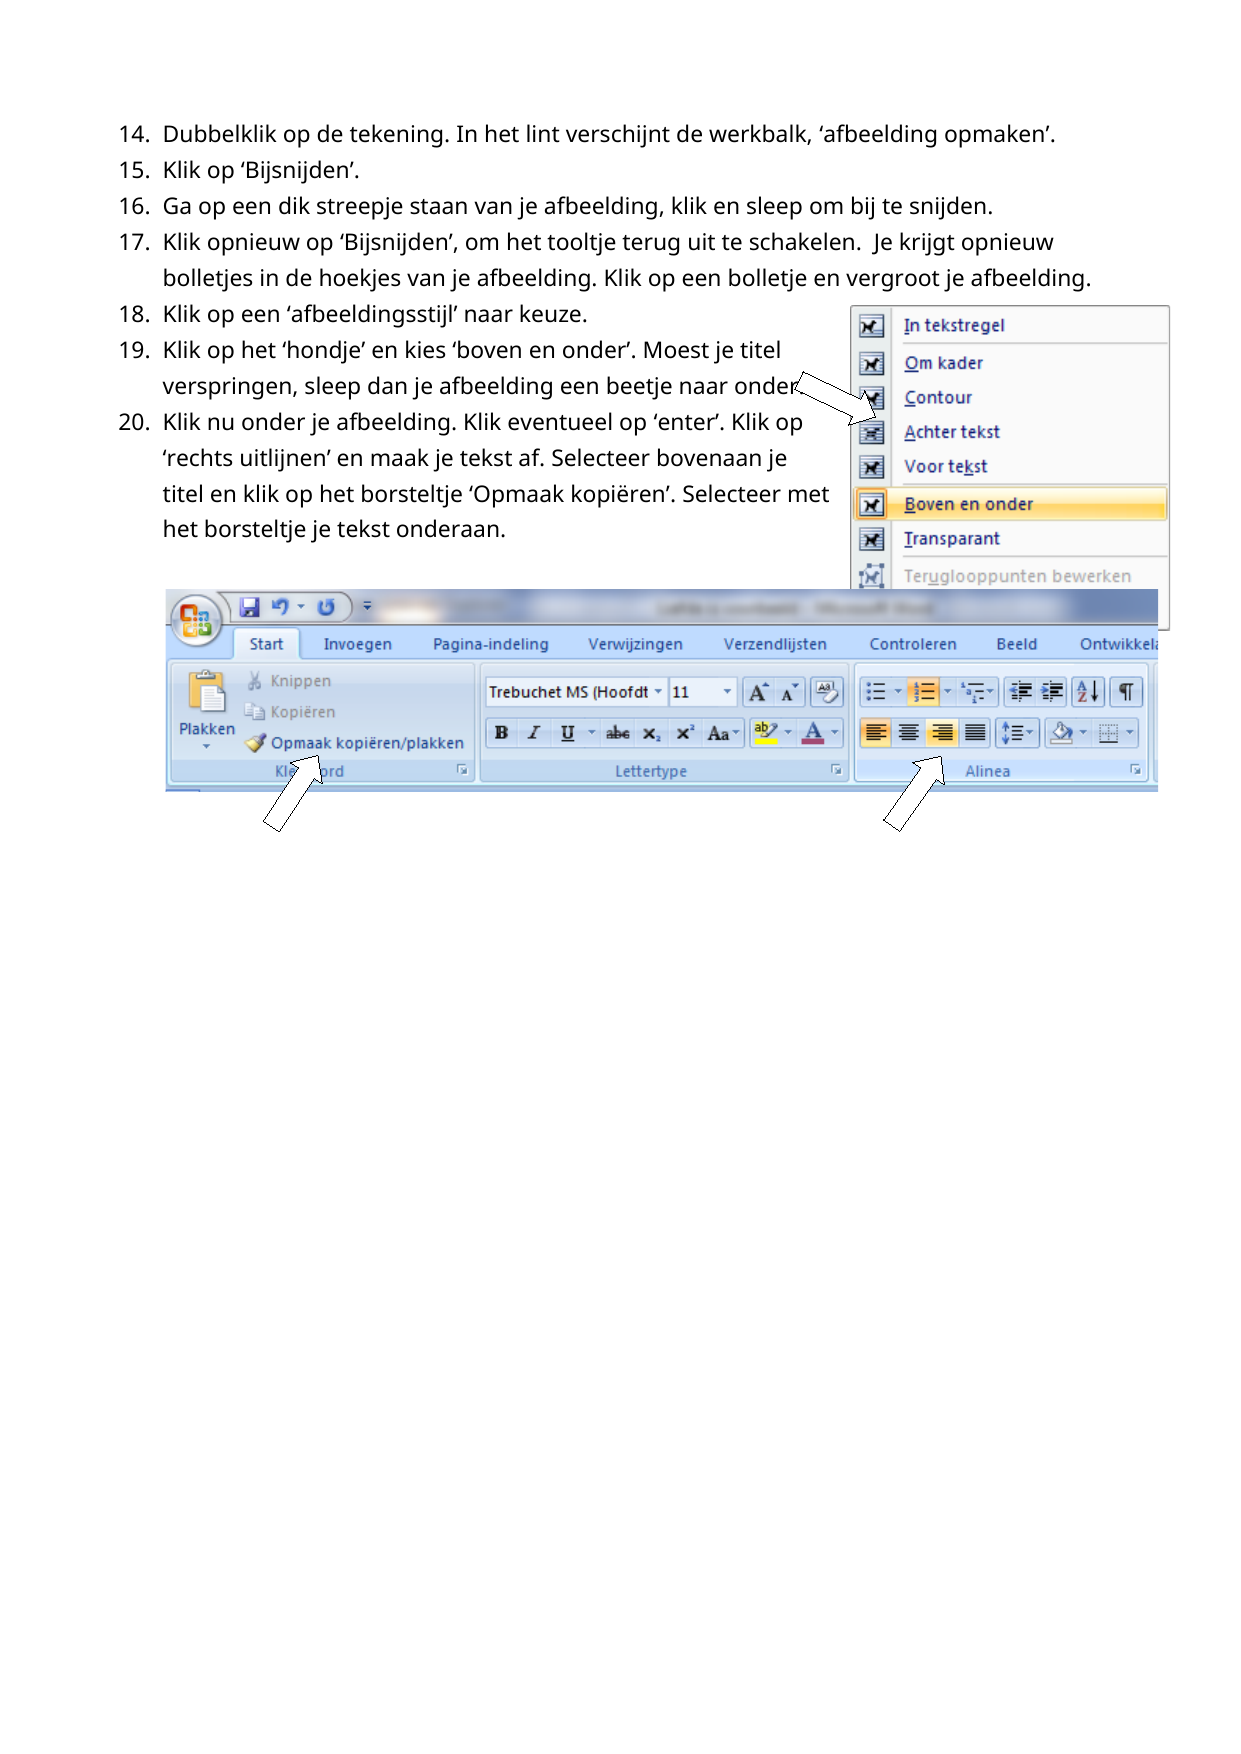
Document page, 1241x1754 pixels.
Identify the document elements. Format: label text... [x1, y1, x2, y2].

list Klik nu onder je afbeelding. Klik eventueel op ‘enter’. Klik op ‘rechts uitlijnen’ en maak je tekst af. Selecteer bovenaan je titel en klik op het borsteltje ‘Opmaak kopiëren’. Selecteer met het borsteltje je tekst onderaan. [118, 406, 850, 545]
list Klik op ‘Bijsnijden’. [118, 154, 1122, 185]
list Klik op het ‘hondje’ en kies ‘boven en onder’. Moest je titel verspringen, sleep dan je afbeelding een beetje naar onder. [118, 334, 850, 401]
list Klik op een ‘afbeeldingsstijl’ naar keuze. [118, 298, 1122, 329]
picture [165, 305, 1171, 792]
list Dubbelklik op de tekening. In het lint verschijnt de werkbalk, ‘afbeelding opmaken’. [118, 118, 1122, 149]
list Ga op een dik streepje staan van je afbeelding, klik en sleep om bij te snijden. [118, 190, 1122, 221]
list Klik opnieuw op ‘Bijsnijden’, om het tooltje terug uit te schakelen. Je krijgt opnieuw bolletjes in de hoekjes van je afbeelding. Klik op een bolletje en vergroot je afbeelding. [118, 226, 1122, 293]
